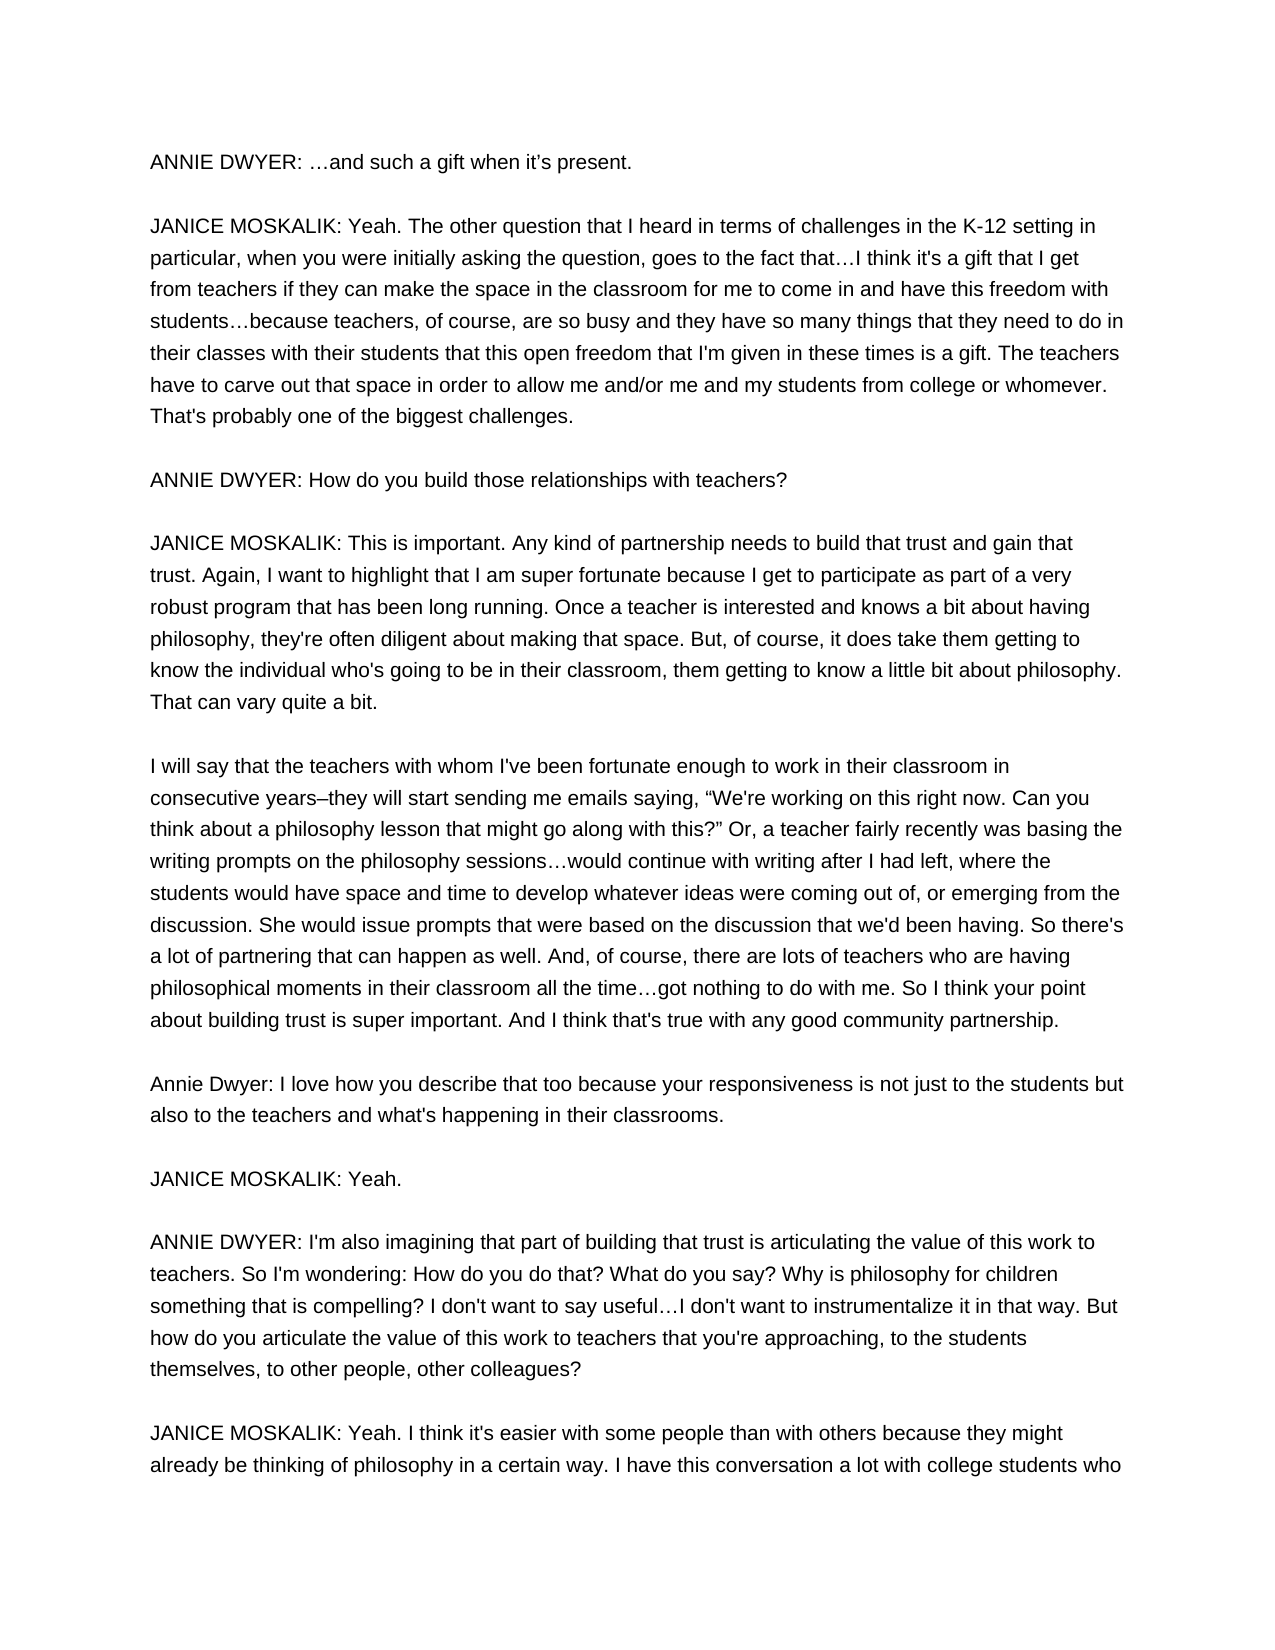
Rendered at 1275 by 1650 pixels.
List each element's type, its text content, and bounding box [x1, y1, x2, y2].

text Annie Dwyer: I love how you describe that too because your responsiveness is not just to the students but also to the teachers and what's happening in their classrooms. [150, 1071, 1125, 1127]
text JANICE MOSKALIK: This is important. Any kind of partnership needs to build that trust and gain that trust. Again, I want to highlight that I am super fortunate because I get to participate as part of a very robust program that has been long running. Once a teacher is interested and knows a bit about having philosophy, they're often diligent about making that space. But, of course, it does take them getting to know the individual who's going to be in their classroom, them getting to know a little bit about philosophy. That can vary quite a bit. [150, 531, 1125, 714]
text JANICE MOSKALIK: Yeah. [150, 1167, 1125, 1191]
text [150, 1421, 1125, 1477]
text ANNIE DWYER: I'm also imagining that part of building that trust is articulating the value of this work to teachers. So I'm wondering: How do you do that? What do you say? Why is philosophy for children something that is compelling? I don't want to say useful…I don't want to instrumentalize it in that way. But how do you articulate the value of this work to teachers that you're approaching, to the students themselves, to other people, other colleagues? [150, 1230, 1125, 1381]
text I will say that the teachers with whom I've been fortunate enough to work in their classroom in consecutive years–they will start sending me emails saying, “We're working on this right now. Can you think about a philosophy lesson that might go along with this?” Or, a teacher fairly recently was basing the writing prompts on the philosophy sessions…would continue with writing after I had left, where the students would have space and time to develop whatever ideas were coming out of, or emerging from the discussion. She would issue prompts that were based on the discussion that we'd been having. So there's a lot of partnering that can happen as well. And, of course, there are lots of teachers who are having philosophical moments in their classroom all the time…got nothing to do with me. So I think your point about building trust is super important. And I think that's true with any good community partnership. [150, 754, 1125, 1032]
text JANICE MOSKALIK: Yeah. The other question that I heard in terms of challenges in the K-12 setting in particular, when you were initially asking the question, goes to the fact that…I think it's a gift that I get from teachers if they can make the space in the classroom for me to come in and have this freedom with students…because teachers, of course, are so busy and they have so many things that they need to do in their classes with their students that this open freedom that I'm given in these times is a gift. The teachers have to carve out that space in order to allow me and/or me and my students from college or whomever. That's probably one of the biggest challenges. [150, 213, 1125, 428]
text ANNIE DWYER: …and such a gift when it’s present. [150, 150, 1125, 174]
text ANNIE DWYER: How do you build those relationships with teachers? [150, 468, 1125, 492]
